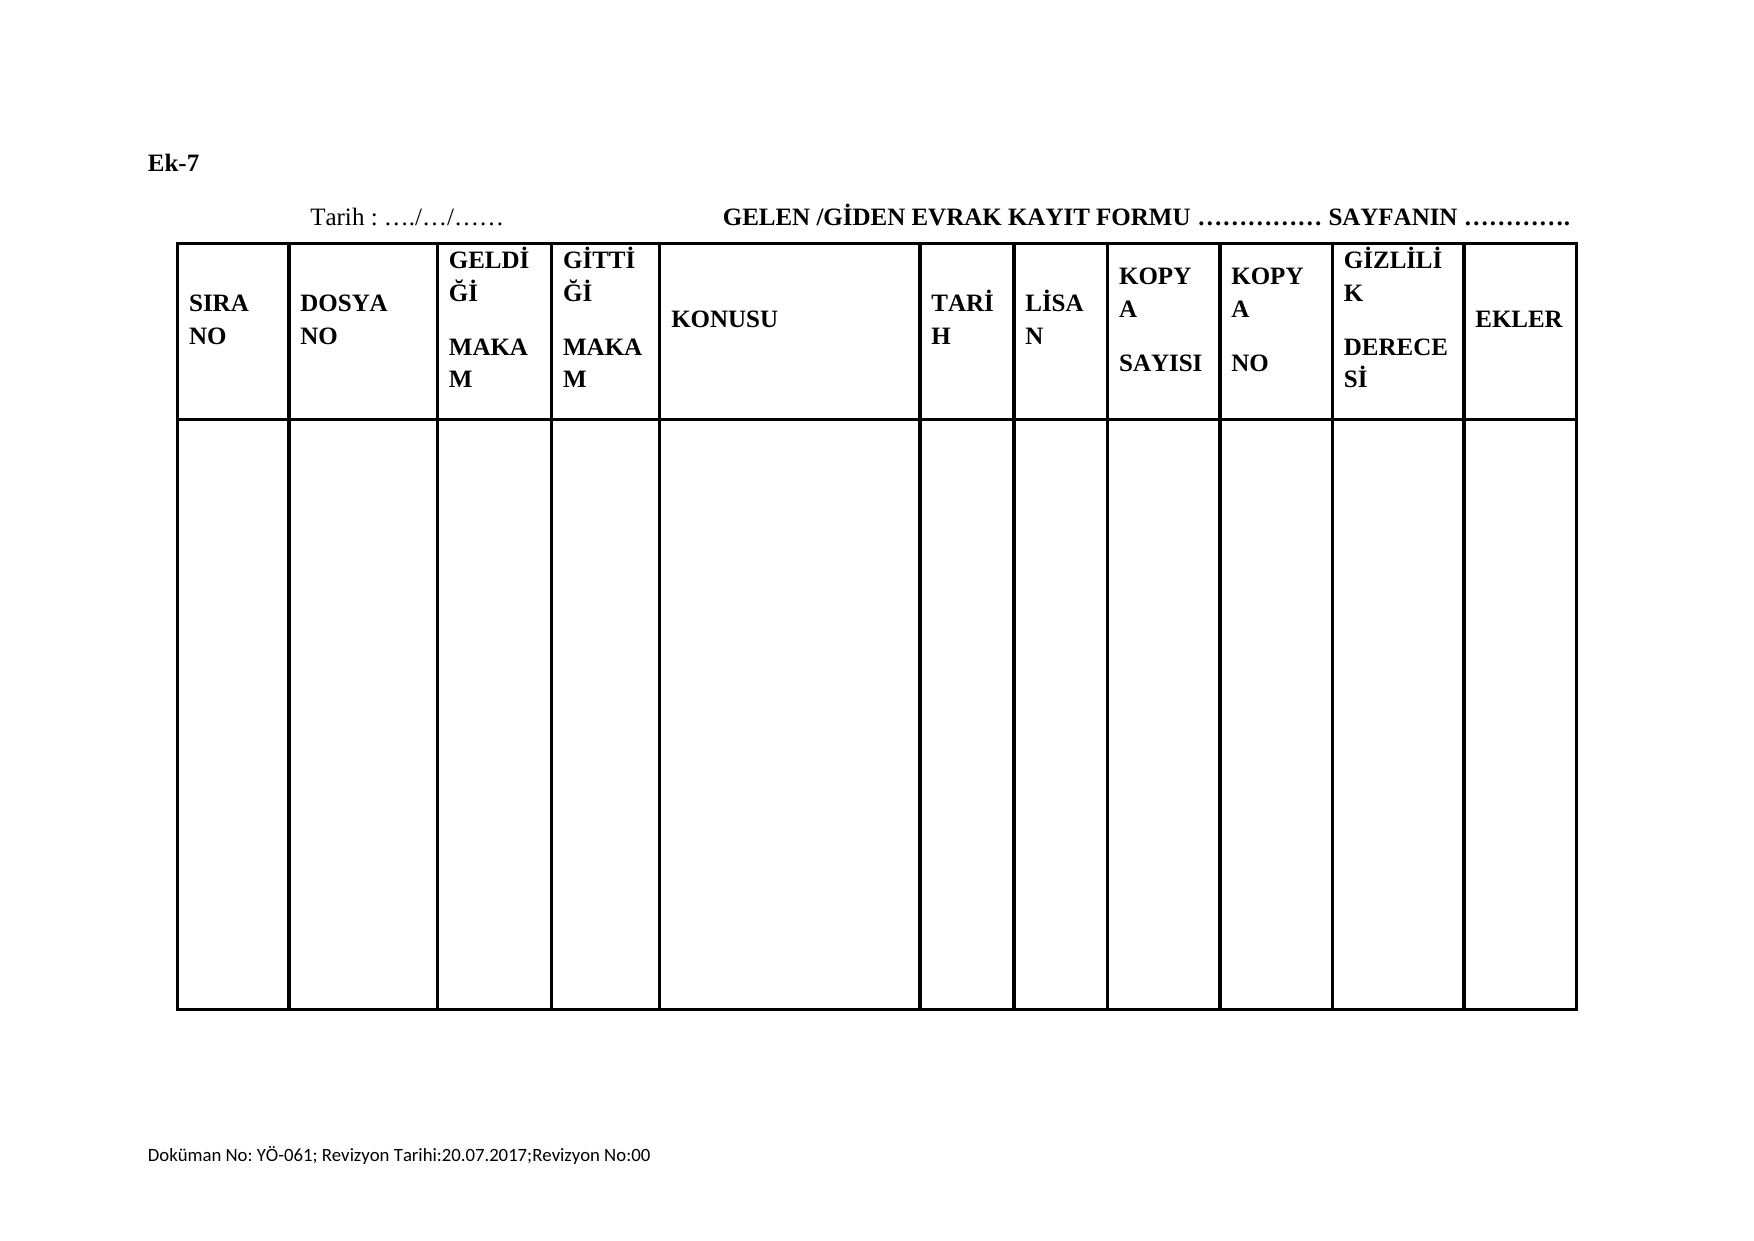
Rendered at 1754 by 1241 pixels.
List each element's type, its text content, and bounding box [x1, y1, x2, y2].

table_header KOPYA NO [1222, 245, 1331, 418]
table_header SIRA NO [179, 245, 287, 418]
table_cell [1222, 421, 1331, 1008]
table_header GİZLİLİK DERECESİ [1334, 245, 1462, 418]
table_cell [1334, 421, 1462, 1008]
table_header DOSYA NO [291, 245, 436, 418]
table_header KONUSU [661, 245, 918, 418]
table_cell [1016, 421, 1106, 1008]
table_cell [439, 421, 550, 1008]
table_cell [1109, 421, 1218, 1008]
table_cell [553, 421, 658, 1008]
text Ek-7 [148, 148, 1606, 176]
text Tarih : …./…/…… GELEN /GİDEN EVRAK KAYIT FORMU …………… SAYFANIN …………. [148, 202, 1606, 230]
table_header TARİH [922, 245, 1012, 418]
table_cell [661, 421, 918, 1008]
table_header LİSAN [1016, 245, 1106, 418]
table_cell [179, 421, 287, 1008]
table_header GELDİĞİ MAKAM [439, 245, 550, 418]
table_cell [922, 421, 1012, 1008]
table_header KOPYA SAYISI [1109, 245, 1218, 418]
table_header EKLER [1466, 245, 1575, 418]
table_cell [1466, 421, 1575, 1008]
table_header GİTTİĞİ MAKAM [553, 245, 658, 418]
table_cell [291, 421, 436, 1008]
